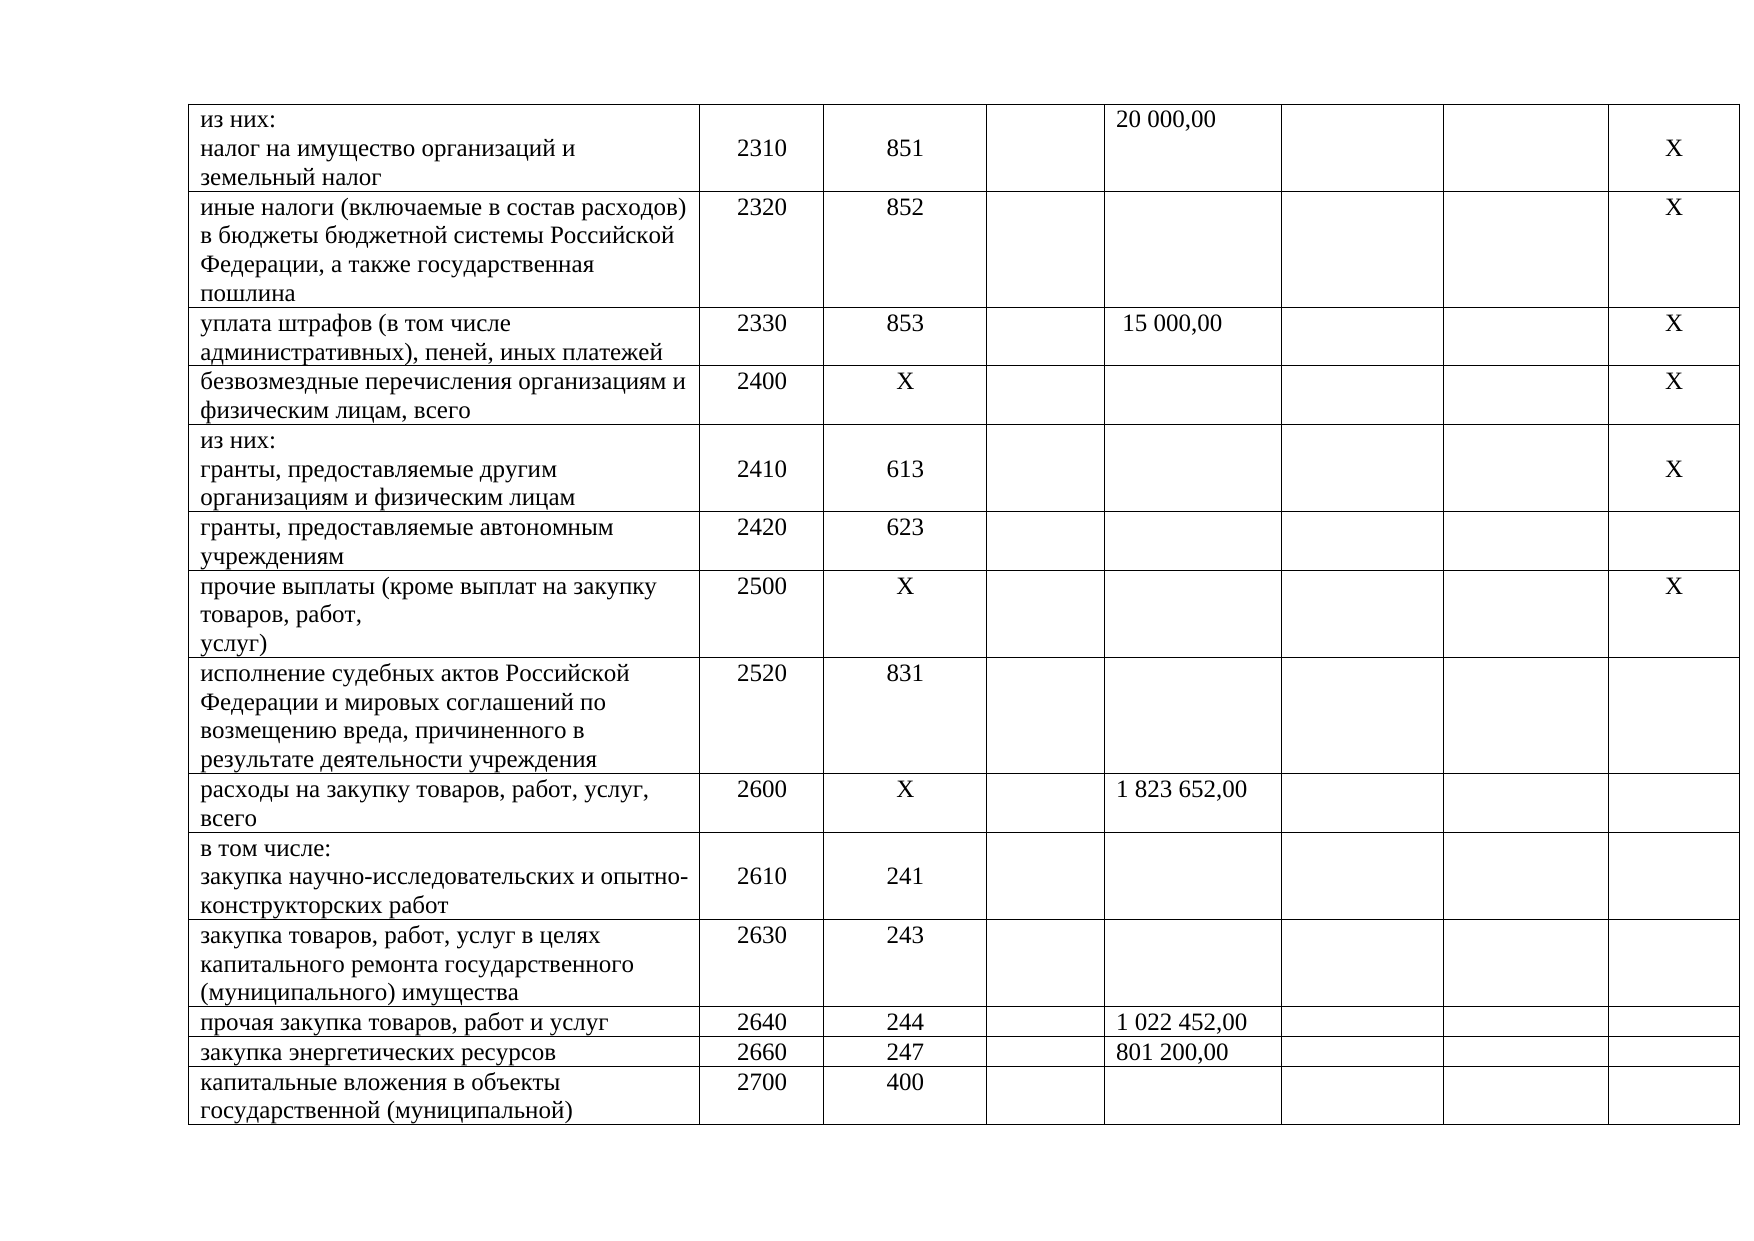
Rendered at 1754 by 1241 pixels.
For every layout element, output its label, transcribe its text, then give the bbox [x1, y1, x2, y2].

table_cell [1105, 920, 1281, 1006]
table_cell [1609, 658, 1739, 773]
table_cell 400 [824, 1067, 986, 1124]
table_cell [1609, 512, 1739, 570]
table_cell [987, 105, 1104, 191]
table_cell 241 [824, 833, 986, 919]
table_cell прочая закупка товаров, работ и услуг [189, 1007, 699, 1036]
table_cell уплата штрафов (в том числе административных), пеней, иных платежей [189, 308, 699, 365]
table_cell иные налоги (включаемые в состав расходов) в бюджеты бюджетной системы Российской Федерации, а также государственная пошлина [189, 192, 699, 307]
table_cell [987, 1037, 1104, 1066]
table_cell 852 [824, 192, 986, 307]
table_cell расходы на закупку товаров, работ, услуг, всего [189, 774, 699, 832]
table_cell [1282, 833, 1443, 919]
table_cell 2500 [700, 571, 823, 657]
table_cell [1105, 833, 1281, 919]
table_cell 2700 [700, 1067, 823, 1124]
table_cell 801 200,00 [1105, 1037, 1281, 1066]
table_cell прочие выплаты (кроме выплат на закупку товаров, работ, услуг) [189, 571, 699, 657]
table_cell 2630 [700, 920, 823, 1006]
table_cell 20 000,00 [1105, 105, 1281, 191]
table_cell [1282, 1037, 1443, 1066]
table_cell из них: гранты, предоставляемые другим организациям и физическим лицам [189, 425, 699, 511]
table_cell [1609, 1037, 1739, 1066]
table_cell [1444, 512, 1608, 570]
table_cell закупка энергетических ресурсов [189, 1037, 699, 1066]
table_cell [1444, 1037, 1608, 1066]
table_cell 2610 [700, 833, 823, 919]
table_cell 2600 [700, 774, 823, 832]
table_cell [1105, 425, 1281, 511]
table_cell [1282, 920, 1443, 1006]
table_cell 623 [824, 512, 986, 570]
table_cell 613 [824, 425, 986, 511]
table_cell [987, 920, 1104, 1006]
table_cell 1 022 452,00 [1105, 1007, 1281, 1036]
table_cell [1444, 571, 1608, 657]
table_cell [1282, 425, 1443, 511]
table_cell [987, 774, 1104, 832]
table_cell X [1609, 105, 1739, 191]
table_cell X [824, 571, 986, 657]
table_cell в том числе: закупка научно-исследовательских и опытно-конструкторских работ [189, 833, 699, 919]
table_cell [1282, 192, 1443, 307]
table_cell [1444, 308, 1608, 365]
table_cell безвозмездные перечисления организациям и физическим лицам, всего [189, 366, 699, 424]
table_cell 2320 [700, 192, 823, 307]
table_cell [1444, 658, 1608, 773]
table_cell [1105, 571, 1281, 657]
table_cell [1105, 512, 1281, 570]
table_cell 2640 [700, 1007, 823, 1036]
table_cell [987, 308, 1104, 365]
table_cell [987, 366, 1104, 424]
table_cell [987, 512, 1104, 570]
table_cell [1282, 366, 1443, 424]
table_cell [1444, 105, 1608, 191]
table_cell 853 [824, 308, 986, 365]
table_cell [1282, 308, 1443, 365]
table_cell X [1609, 366, 1739, 424]
table_cell [1444, 192, 1608, 307]
table_cell 2310 [700, 105, 823, 191]
table_cell [1609, 833, 1739, 919]
table_cell 831 [824, 658, 986, 773]
table_cell [1282, 658, 1443, 773]
table_cell 1 823 652,00 [1105, 774, 1281, 832]
table_cell [1609, 920, 1739, 1006]
table_cell [1444, 366, 1608, 424]
table_cell 2520 [700, 658, 823, 773]
table_cell X [1609, 308, 1739, 365]
table_cell 243 [824, 920, 986, 1006]
table_cell исполнение судебных актов Российской Федерации и мировых соглашений по возмещению вреда, причиненного в результате деятельности учреждения [189, 658, 699, 773]
table_cell [1105, 192, 1281, 307]
table_cell закупка товаров, работ, услуг в целях капитального ремонта государственного (муниципального) имущества [189, 920, 699, 1006]
table_cell [1105, 366, 1281, 424]
table_cell [987, 571, 1104, 657]
table_cell X [1609, 425, 1739, 511]
table_cell [1444, 1007, 1608, 1036]
table_cell [1444, 833, 1608, 919]
table_cell 2330 [700, 308, 823, 365]
table_cell [1444, 1067, 1608, 1124]
table_cell гранты, предоставляемые автономным учреждениям [189, 512, 699, 570]
table_cell X [824, 774, 986, 832]
table_cell [987, 1067, 1104, 1124]
table_cell 2410 [700, 425, 823, 511]
table_cell [987, 425, 1104, 511]
table_cell 247 [824, 1037, 986, 1066]
table_cell [1105, 1067, 1281, 1124]
table_cell [1444, 774, 1608, 832]
table_cell из них: налог на имущество организаций и земельный налог [189, 105, 699, 191]
table_cell [987, 833, 1104, 919]
table_cell [1609, 1067, 1739, 1124]
table_cell [1444, 425, 1608, 511]
table_cell [1282, 1007, 1443, 1036]
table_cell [189, 1067, 699, 1124]
table_cell 2660 [700, 1037, 823, 1066]
table_cell [1105, 658, 1281, 773]
table_cell [1609, 1007, 1739, 1036]
table_cell [1282, 105, 1443, 191]
table_cell [1282, 774, 1443, 832]
table_cell [1282, 571, 1443, 657]
table_cell X [824, 366, 986, 424]
table_cell [1609, 774, 1739, 832]
table_cell 2420 [700, 512, 823, 570]
table_cell [1444, 920, 1608, 1006]
table_cell [987, 1007, 1104, 1036]
table_cell [987, 192, 1104, 307]
table_cell 244 [824, 1007, 986, 1036]
table_cell X [1609, 571, 1739, 657]
table_cell 2400 [700, 366, 823, 424]
table_cell [1282, 1067, 1443, 1124]
table_cell X [1609, 192, 1739, 307]
table_cell 851 [824, 105, 986, 191]
table_cell [987, 658, 1104, 773]
table_cell [1282, 512, 1443, 570]
table_cell 15 000,00 [1105, 308, 1281, 365]
